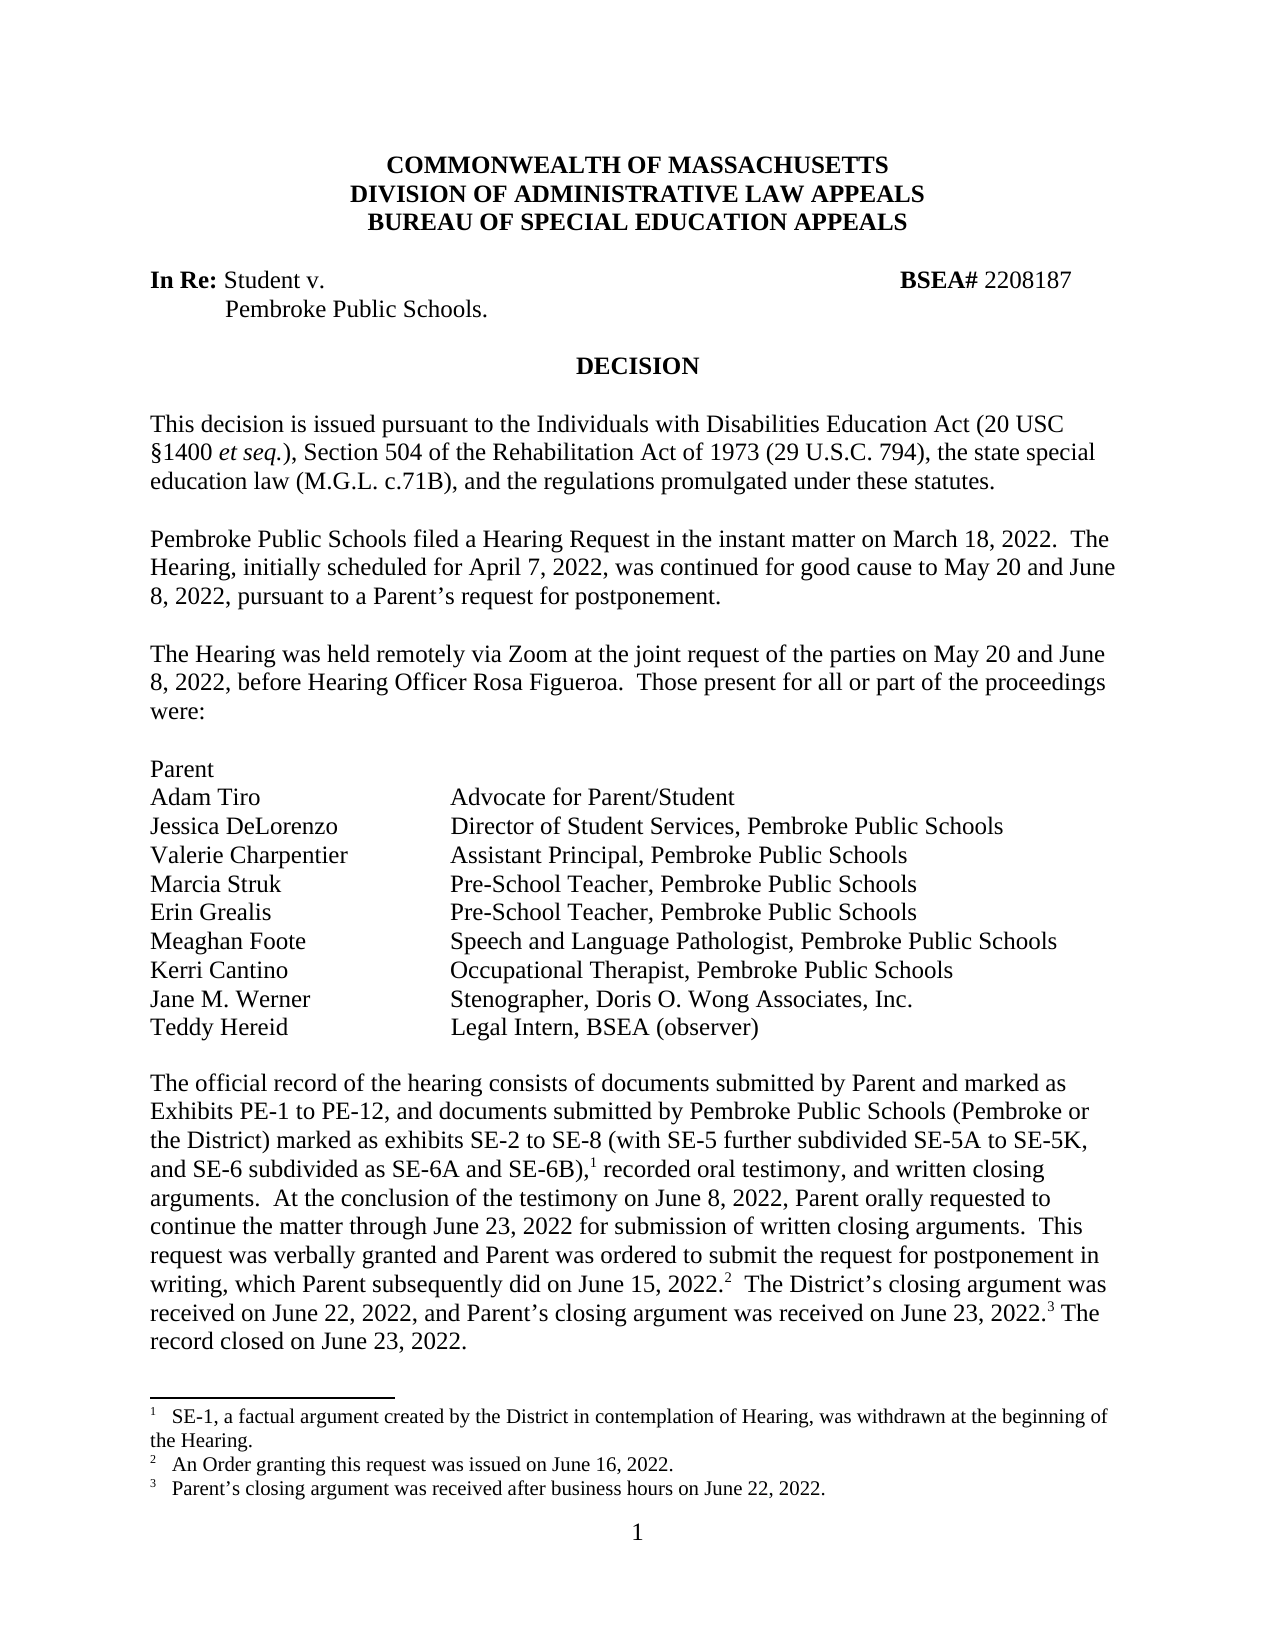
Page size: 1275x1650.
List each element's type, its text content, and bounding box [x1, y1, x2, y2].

text Jane M. Werner Stenographer, Doris O. Wong Associates, Inc. [150, 984, 1125, 1012]
text Erin Grealis Pre-School Teacher, Pembroke Public Schools [150, 897, 1125, 926]
text The official record of the hearing consists of documents submitted by Parent and marked as Exhibits PE-1 to PE-12, and documents submitted by Pembroke Public Schools (Pembroke or the District) marked as exhibits SE-2 to SE-8 (with SE-5 further subdivided SE-5A to SE-5K, and SE-6 subdivided as SE-6A and SE-6B), recorded oral testimony, and written closing arguments. At the conclusion of the testimony on June 8, 2022, Parent orally requested to continue the matter through June 23, 2022 for submission of written closing arguments. This request was verbally granted and Parent was ordered to submit the request for postponement in writing, which Parent subsequently did on June 15, 2022. The District’s closing argument was received on June 22, 2022, and Parent’s closing argument was received on June 23, 2022. The record closed on June 23, 2022. [150, 1068, 1125, 1355]
text The Hearing was held remotely via Zoom at the joint request of the parties on May 20 and June 8, 2022, before Hearing Officer Rosa Figueroa. Those present for all or part of the proceedings were: [150, 639, 1125, 725]
text Pembroke Public Schools. [150, 294, 1125, 322]
text Adam Tiro Advocate for Parent/Student [150, 782, 1125, 811]
text BUREAU OF SPECIAL EDUCATION APPEALS [150, 207, 1125, 236]
text This decision is issued pursuant to the Individuals with Disabilities Education Act (20 USC §1400 et seq.), Section 504 of the Rehabilitation Act of 1973 (29 U.S.C. 794), the state special education law (M.G.L. c.71B), and the regulations promulgated under these statutes. [150, 409, 1125, 495]
text Teddy Hereid Legal Intern, BSEA (observer) [150, 1012, 1125, 1041]
text Meaghan Foote Speech and Language Pathologist, Pembroke Public Schools [150, 926, 1125, 955]
text Pembroke Public Schools filed a Hearing Request in the instant matter on March 18, 2022. The Hearing, initially scheduled for April 7, 2022, was continued for good cause to May 20 and June 8, 2022, pursuant to a Parent’s request for postponement. [150, 524, 1125, 610]
text DECISION [150, 351, 1125, 380]
text Kerri Cantino Occupational Therapist, Pembroke Public Schools [150, 955, 1125, 984]
text Jessica DeLorenzo Director of Student Services, Pembroke Public Schools [150, 811, 1125, 840]
text In Re: Student v. BSEA# 2208187 [150, 265, 1125, 294]
text COMMONWEALTH OF MASSACHUSETTS [150, 150, 1125, 179]
text Parent [150, 754, 1125, 782]
text Marcia Struk Pre-School Teacher, Pembroke Public Schools [150, 869, 1125, 897]
text DIVISION OF ADMINISTRATIVE LAW APPEALS [150, 179, 1125, 207]
text Valerie Charpentier Assistant Principal, Pembroke Public Schools [150, 840, 1125, 869]
